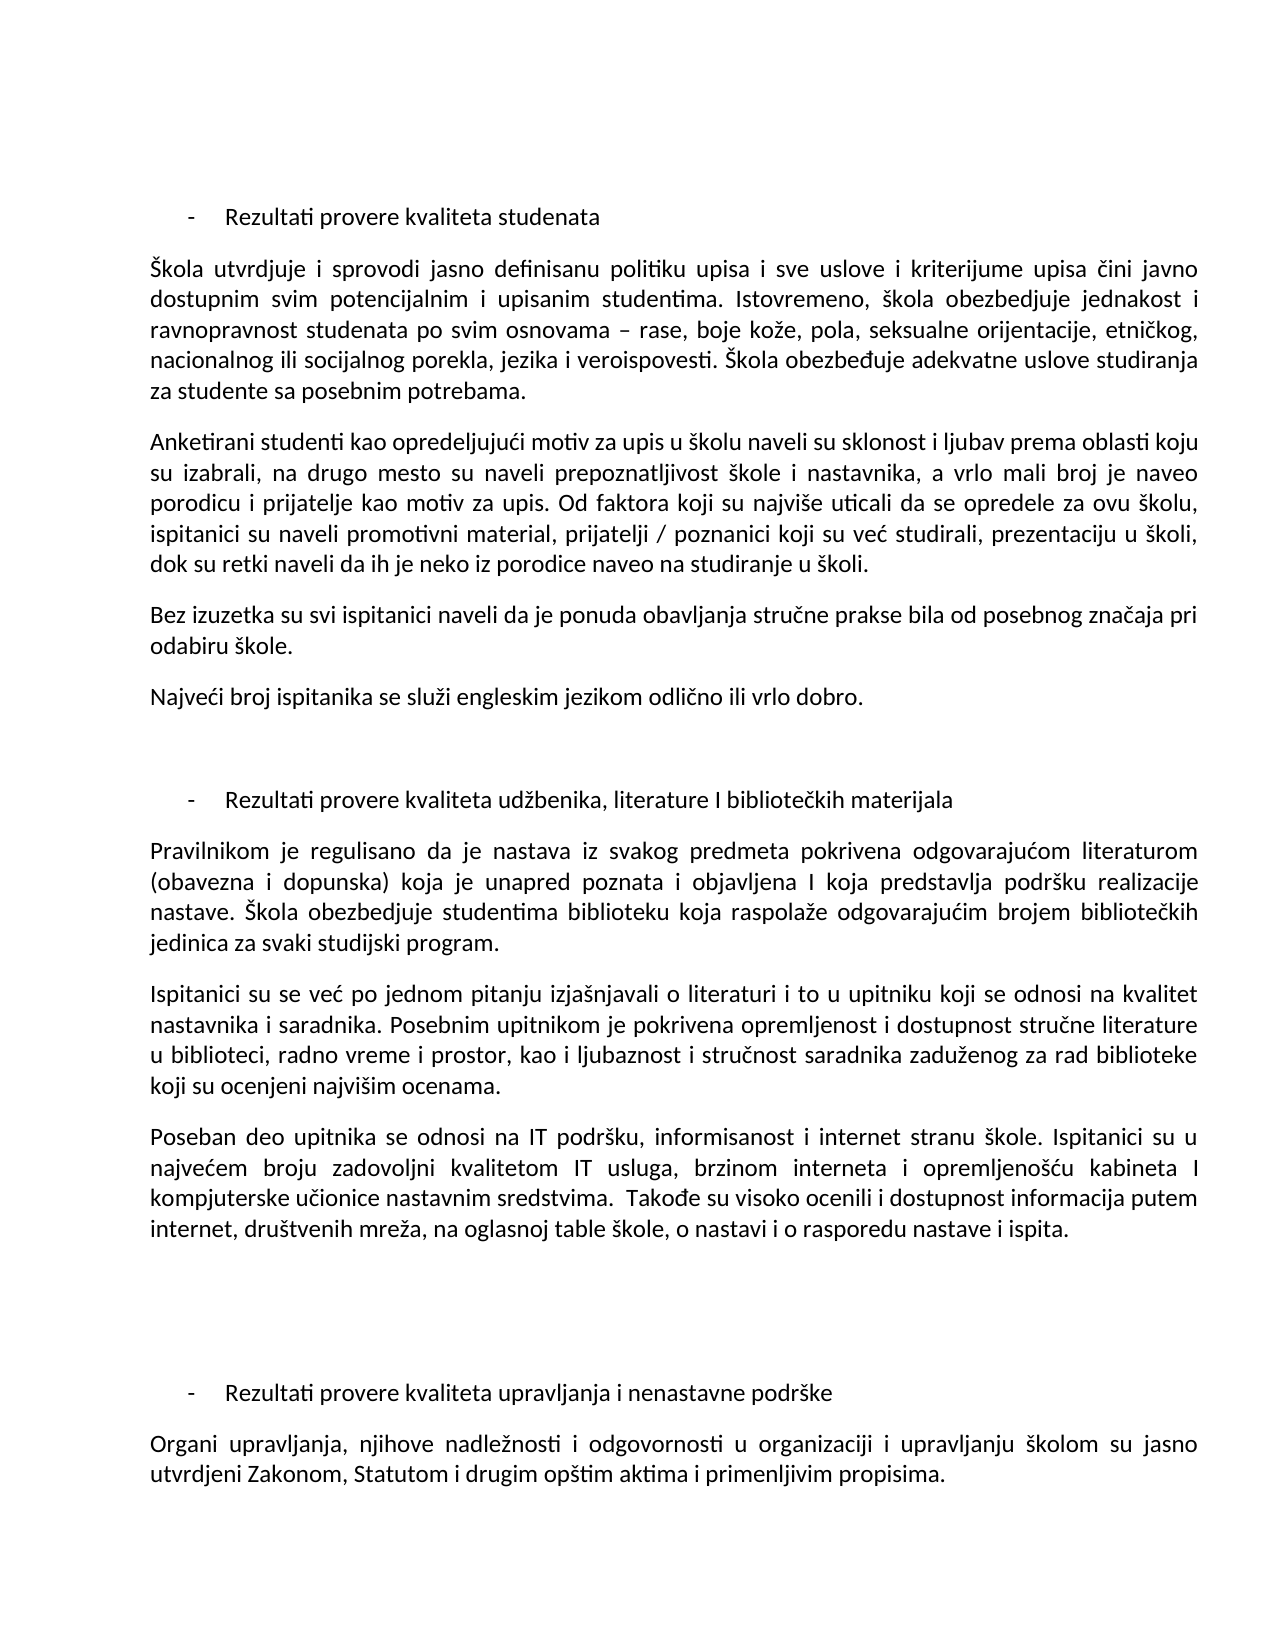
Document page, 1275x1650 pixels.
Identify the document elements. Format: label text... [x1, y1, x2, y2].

list Rezultati provere kvaliteta udžbenika, literature I bibliotečkih materijala [187, 784, 1200, 815]
text Organi upravljanja, njihove nadležnosti i odgovornosti u organizaciji i upravljanju školom su jasno utvrdjeni Zakonom, Statutom i drugim opštim aktima i primenljivim propisima. [150, 1428, 1200, 1489]
text Poseban deo upitnika se odnosi na IT podršku, informisanost i internet stranu škole. Ispitanici su u najvećem broju zadovoljni kvalitetom IT usluga, brzinom interneta i opremljenošću kabineta I kompjuterske učionice nastavnim sredstvima. Takođe su visoko ocenili i dostupnost informacija putem internet, društvenih mreža, na oglasnoj table škole, o nastavi i o rasporedu nastave i ispita. [150, 1121, 1200, 1243]
text Škola utvrdjuje i sprovodi jasno definisanu politiku upisa i sve uslove i kriterijume upisa čini javno dostupnim svim potencijalnim i upisanim studentima. Istovremeno, škola obezbedjuje jednakost i ravnopravnost studenata po svim osnovama – rase, boje kože, pola, seksualne orijentacije, etničkog, nacionalnog ili socijalnog porekla, jezika i veroispovesti. Škola obezbeđuje adekvatne uslove studiranja za studente sa posebnim potrebama. [150, 253, 1200, 405]
text Najveći broj ispitanika se služi engleskim jezikom odlično ili vrlo dobro. [150, 681, 1200, 712]
text Pravilnikom je regulisano da je nastava iz svakog predmeta pokrivena odgovarajućom literaturom (obavezna i dopunska) koja je unapred poznata i objavljena I koja predstavlja podršku realizacije nastave. Škola obezbedjuje studentima biblioteku koja raspolaže odgovarajućim brojem bibliotečkih jedinica za svaki studijski program. [150, 836, 1200, 958]
text Anketirani studenti kao opredeljujući motiv za upis u školu naveli su sklonost i ljubav prema oblasti koju su izabrali, na drugo mesto su naveli prepoznatljivost škole i nastavnika, a vrlo mali broj je naveo porodicu i prijatelje kao motiv za upis. Od faktora koji su najviše uticali da se opredele za ovu školu, ispitanici su naveli promotivni material, prijatelji / poznanici koji su već studirali, prezentaciju u školi, dok su retki naveli da ih je neko iz porodice naveo na studiranje u školi. [150, 426, 1200, 579]
list Rezultati provere kvaliteta upravljanja i nenastavne podrške [187, 1377, 1200, 1407]
text Bez izuzetka su svi ispitanici naveli da je ponuda obavljanja stručne prakse bila od posebnog značaja pri odabiru škole. [150, 599, 1200, 661]
text Ispitanici su se već po jednom pitanju izjašnjavali o literaturi i to u upitniku koji se odnosi na kvalitet nastavnika i saradnika. Posebnim upitnikom je pokrivena opremljenost i dostupnost stručne literature u biblioteci, radno vreme i prostor, kao i ljubaznost i stručnost saradnika zaduženog za rad biblioteke koji su ocenjeni najvišim ocenama. [150, 978, 1200, 1101]
list Rezultati provere kvaliteta studenata [187, 201, 1200, 232]
